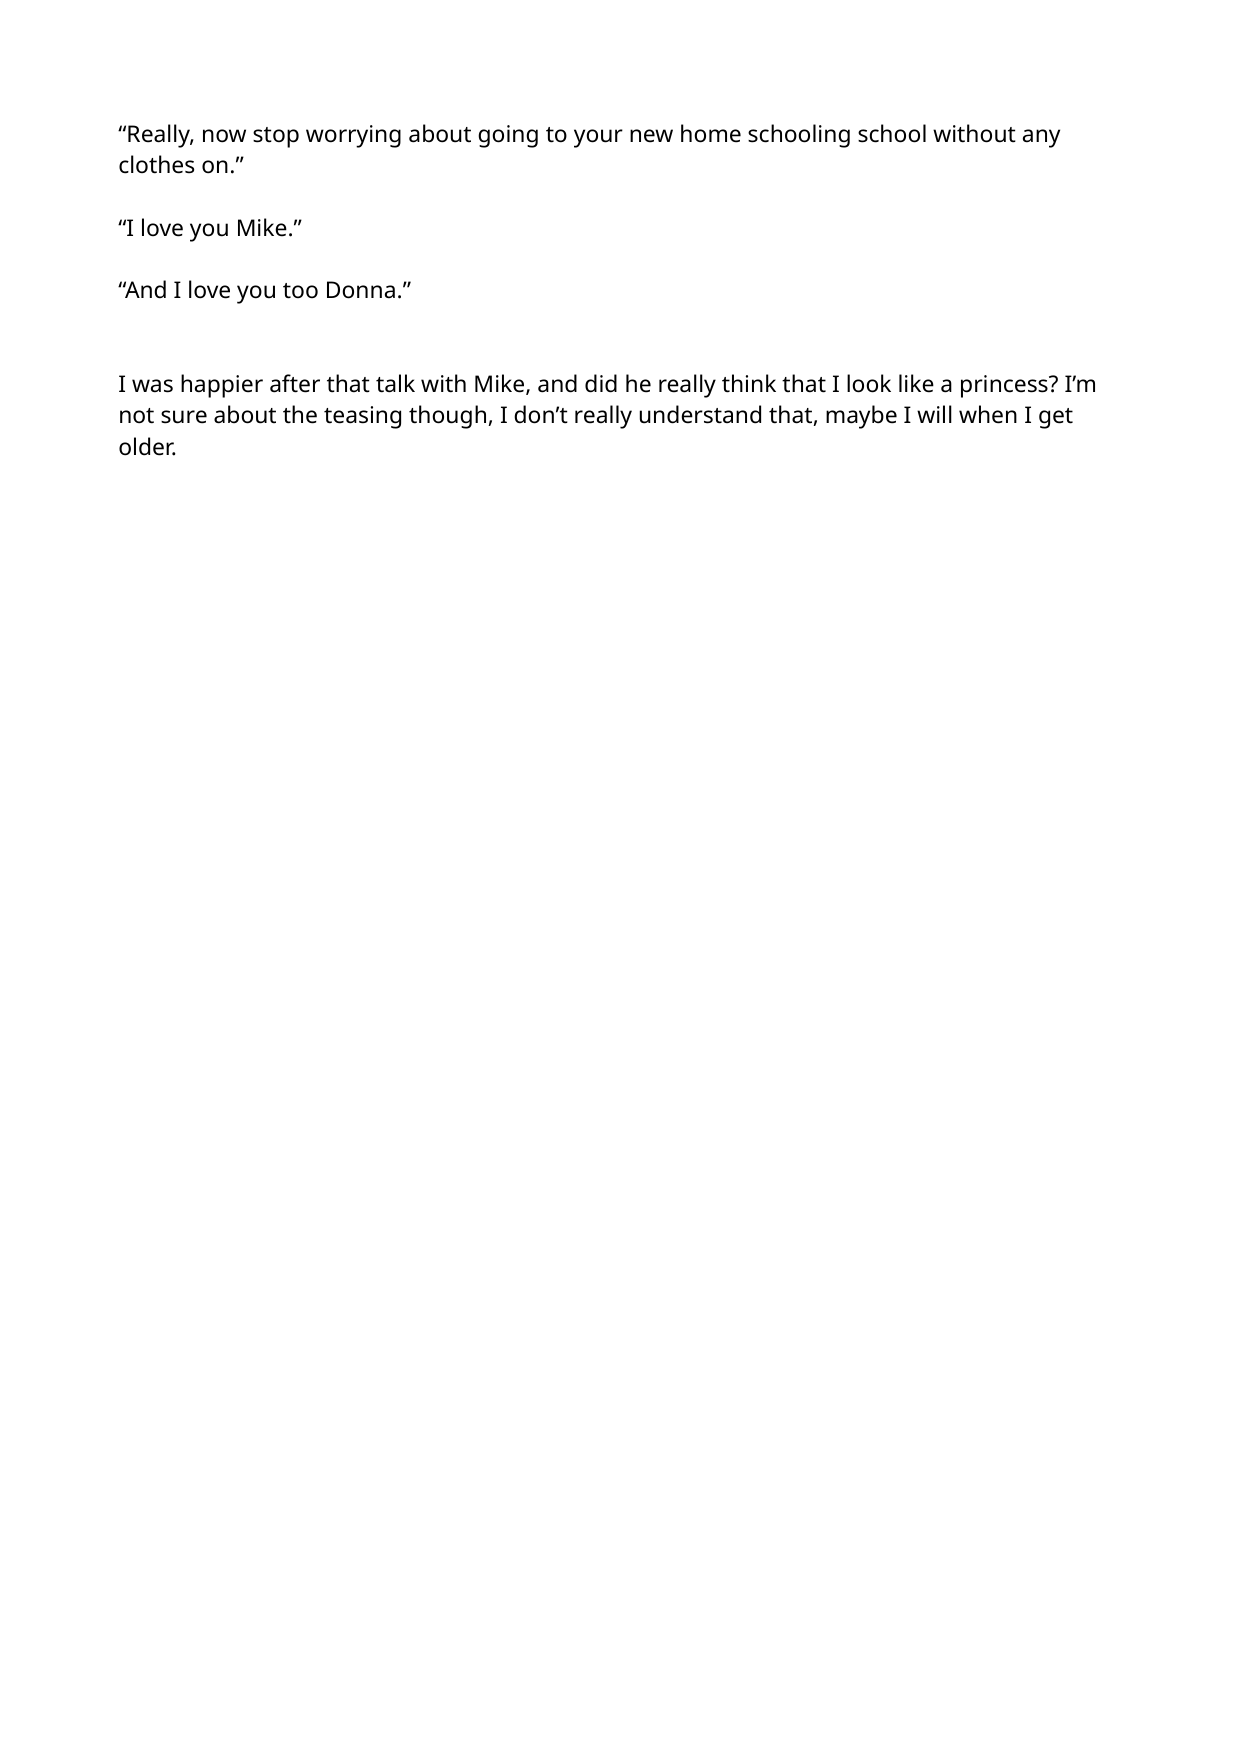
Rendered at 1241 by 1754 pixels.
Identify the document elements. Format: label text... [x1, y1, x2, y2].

text “Really, now stop worrying about going to your new home schooling school without any clothes on.” [118, 118, 1122, 181]
text “And I love you too Donna.” [118, 274, 1122, 306]
text I was happier after that talk with Mike, and did he really think that I look like a princess? I’m not sure about the teasing though, I don’t really understand that, maybe I will when I get older. [118, 368, 1122, 462]
text “I love you Mike.” [118, 212, 1122, 243]
